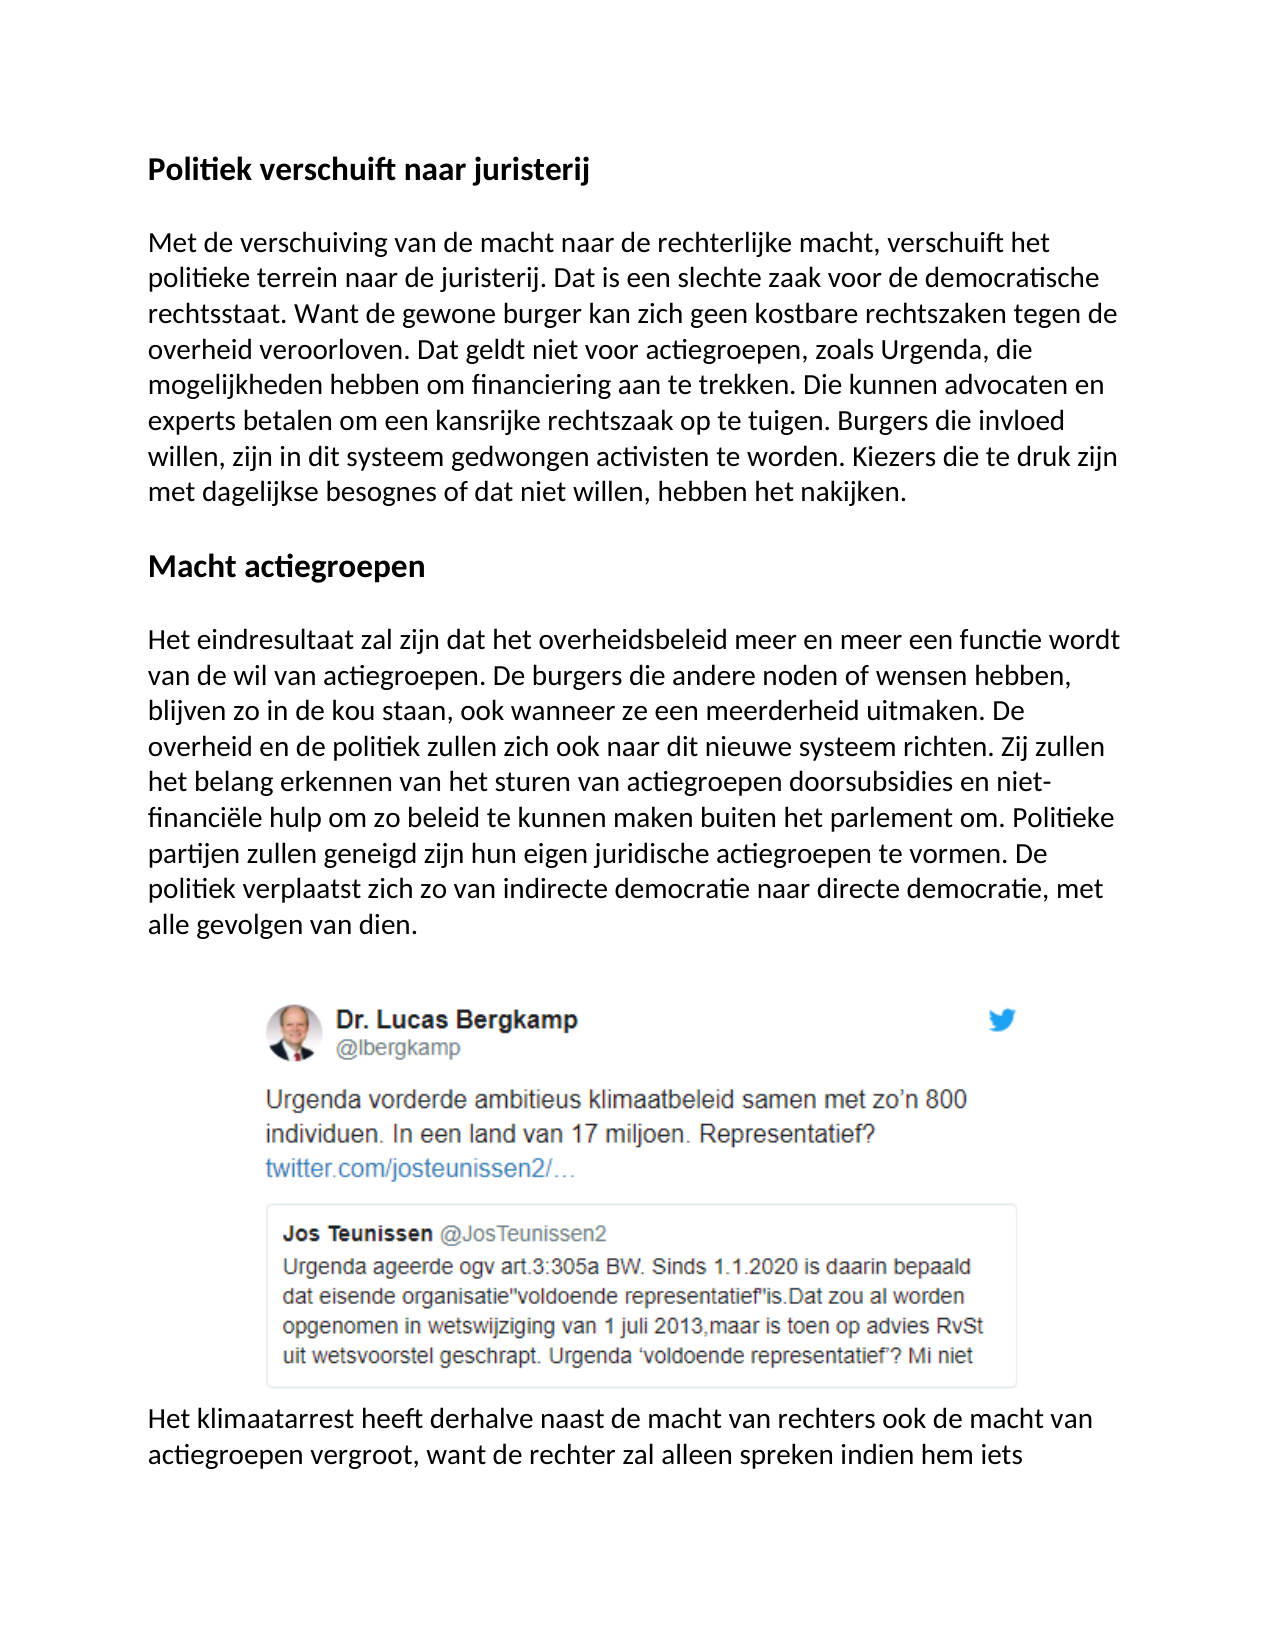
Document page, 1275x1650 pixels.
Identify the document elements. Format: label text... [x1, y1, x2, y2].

text Met de verschuiving van de macht naar de rechterlijke macht, verschuift het politieke terrein naar de juristerij. Dat is een slechte zaak voor de democratische rechtsstaat. Want de gewone burger kan zich geen kostbare rechtszaken tegen de overheid veroorloven. Dat geldt niet voor actiegroepen, zoals Urgenda, die mogelijkheden hebben om financiering aan te trekken. Die kunnen advocaten en experts betalen om een kansrijke rechtszaak op te tuigen. Burgers die invloed willen, zijn in dit systeem gedwongen activisten te worden. Kiezers die te druk zijn met dagelijkse besognes of dat niet willen, hebben het nakijken. [148, 224, 1127, 509]
picture [257, 977, 1018, 1401]
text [148, 1401, 1127, 1472]
text Macht actiegroepen [148, 544, 1127, 585]
text Het eindresultaat zal zijn dat het overheidsbeleid meer en meer een functie wordt van de wil van actiegroepen. De burgers die andere noden of wensen hebben, blijven zo in de kou staan, ook wanneer ze een meerderheid uitmaken. De overheid en de politiek zullen zich ook naar dit nieuwe systeem richten. Zij zullen het belang erkennen van het sturen van actiegroepen doorsubsidies en niet-financiële hulp om zo beleid te kunnen maken buiten het parlement om. Politieke partijen zullen geneigd zijn hun eigen juridische actiegroepen te vormen. De politiek verplaatst zich zo van indirecte democratie naar directe democratie, met alle gevolgen van dien. [148, 621, 1127, 942]
text Politiek verschuift naar juristerij [148, 148, 1127, 188]
